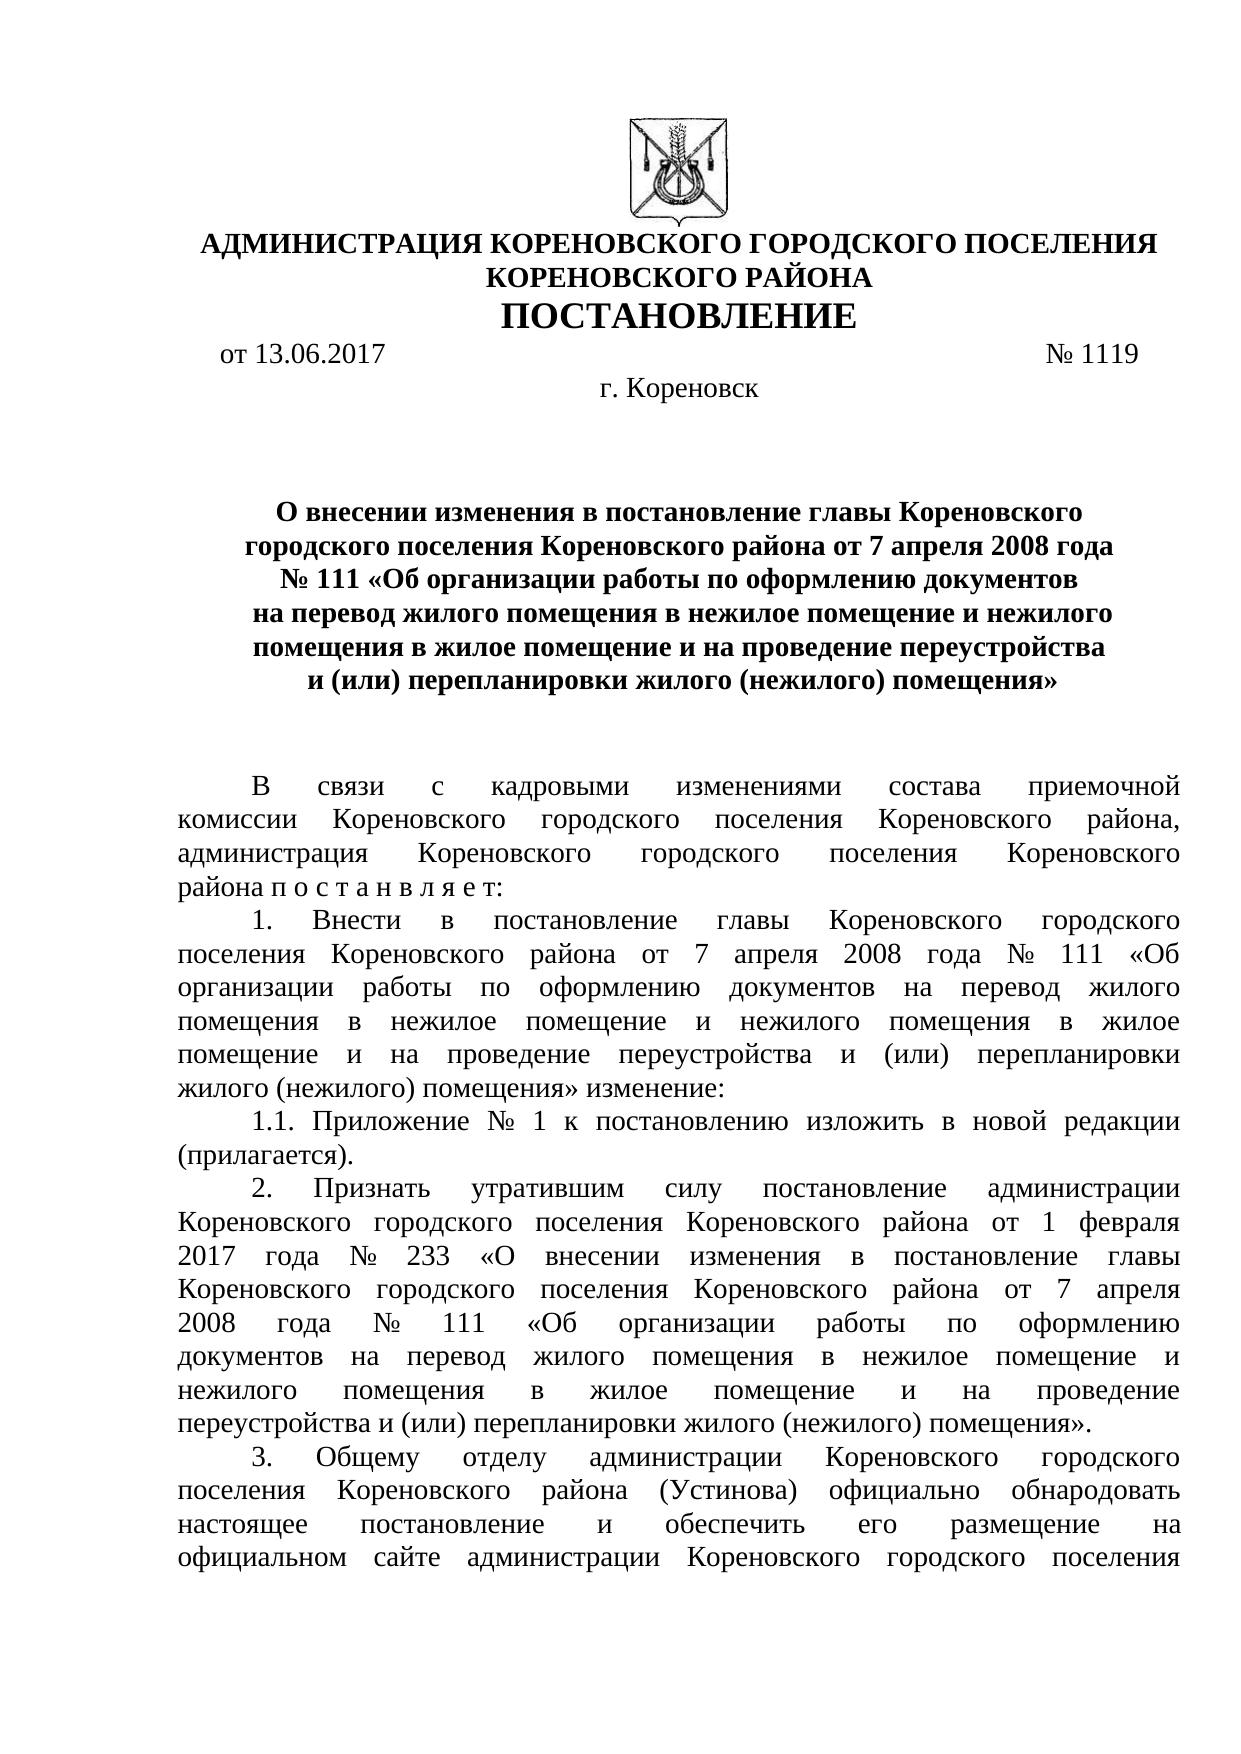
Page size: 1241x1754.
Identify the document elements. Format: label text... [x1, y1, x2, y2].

text городского поселения Кореновского района от 7 апреля 2008 года [177, 528, 1181, 562]
text и (или) перепланировки жилого (нежилого) помещения» [177, 662, 1181, 696]
text АДМИНИСТРАЦИЯ КОРЕНОВСКОГО ГОРОДСКОГО ПОСЕЛЕНИЯ [177, 226, 1181, 260]
text на перевод жилого помещения в нежилое помещение и нежилого помещения в жилое помещение и на проведение переустройства [177, 595, 1181, 662]
text 1.1. Приложение № 1 к постановлению изложить в новой редакции (прилагается). [177, 1103, 1181, 1171]
text В связи с кадровыми изменениями состава приемочной комиссии Кореновского городского поселения Кореновского района, администрация Кореновского городского поселения Кореновского района п о с т а н в л я е т: [177, 768, 1181, 902]
text 2. Признать утратившим силу постановление администрации Кореновского городского поселения Кореновского района от 1 февраля 2017 года № 233 «О внесении изменения в постановление главы Кореновского городского поселения Кореновского района от 7 апреля 2008 года № 111 «Об организации работы по оформлению документов на перевод жилого помещения в нежилое помещение и нежилого помещения в жилое помещение и на проведение переустройства и (или) перепланировки жилого (нежилого) помещения». [177, 1171, 1181, 1439]
text О внесении изменения в постановление главы Кореновского [177, 494, 1181, 528]
text № 111 «Об организации работы по оформлению документов [177, 562, 1181, 595]
text КОРЕНОВСКОГО РАЙОНА [177, 260, 1181, 293]
text от 13.06.2017 № 1119 [177, 336, 1181, 370]
text г. Кореновск [177, 370, 1181, 403]
text ПОСТАНОВЛЕНИЕ [177, 293, 1181, 336]
picture [629, 118, 729, 227]
text 1. Внести в постановление главы Кореновского городского поселения Кореновского района от 7 апреля 2008 года № 111 «Об организации работы по оформлению документов на перевод жилого помещения в нежилое помещение и нежилого помещения в жилое помещение и на проведение переустройства и (или) перепланировки жилого (нежилого) помещения» изменение: [177, 902, 1181, 1103]
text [177, 1439, 1181, 1573]
